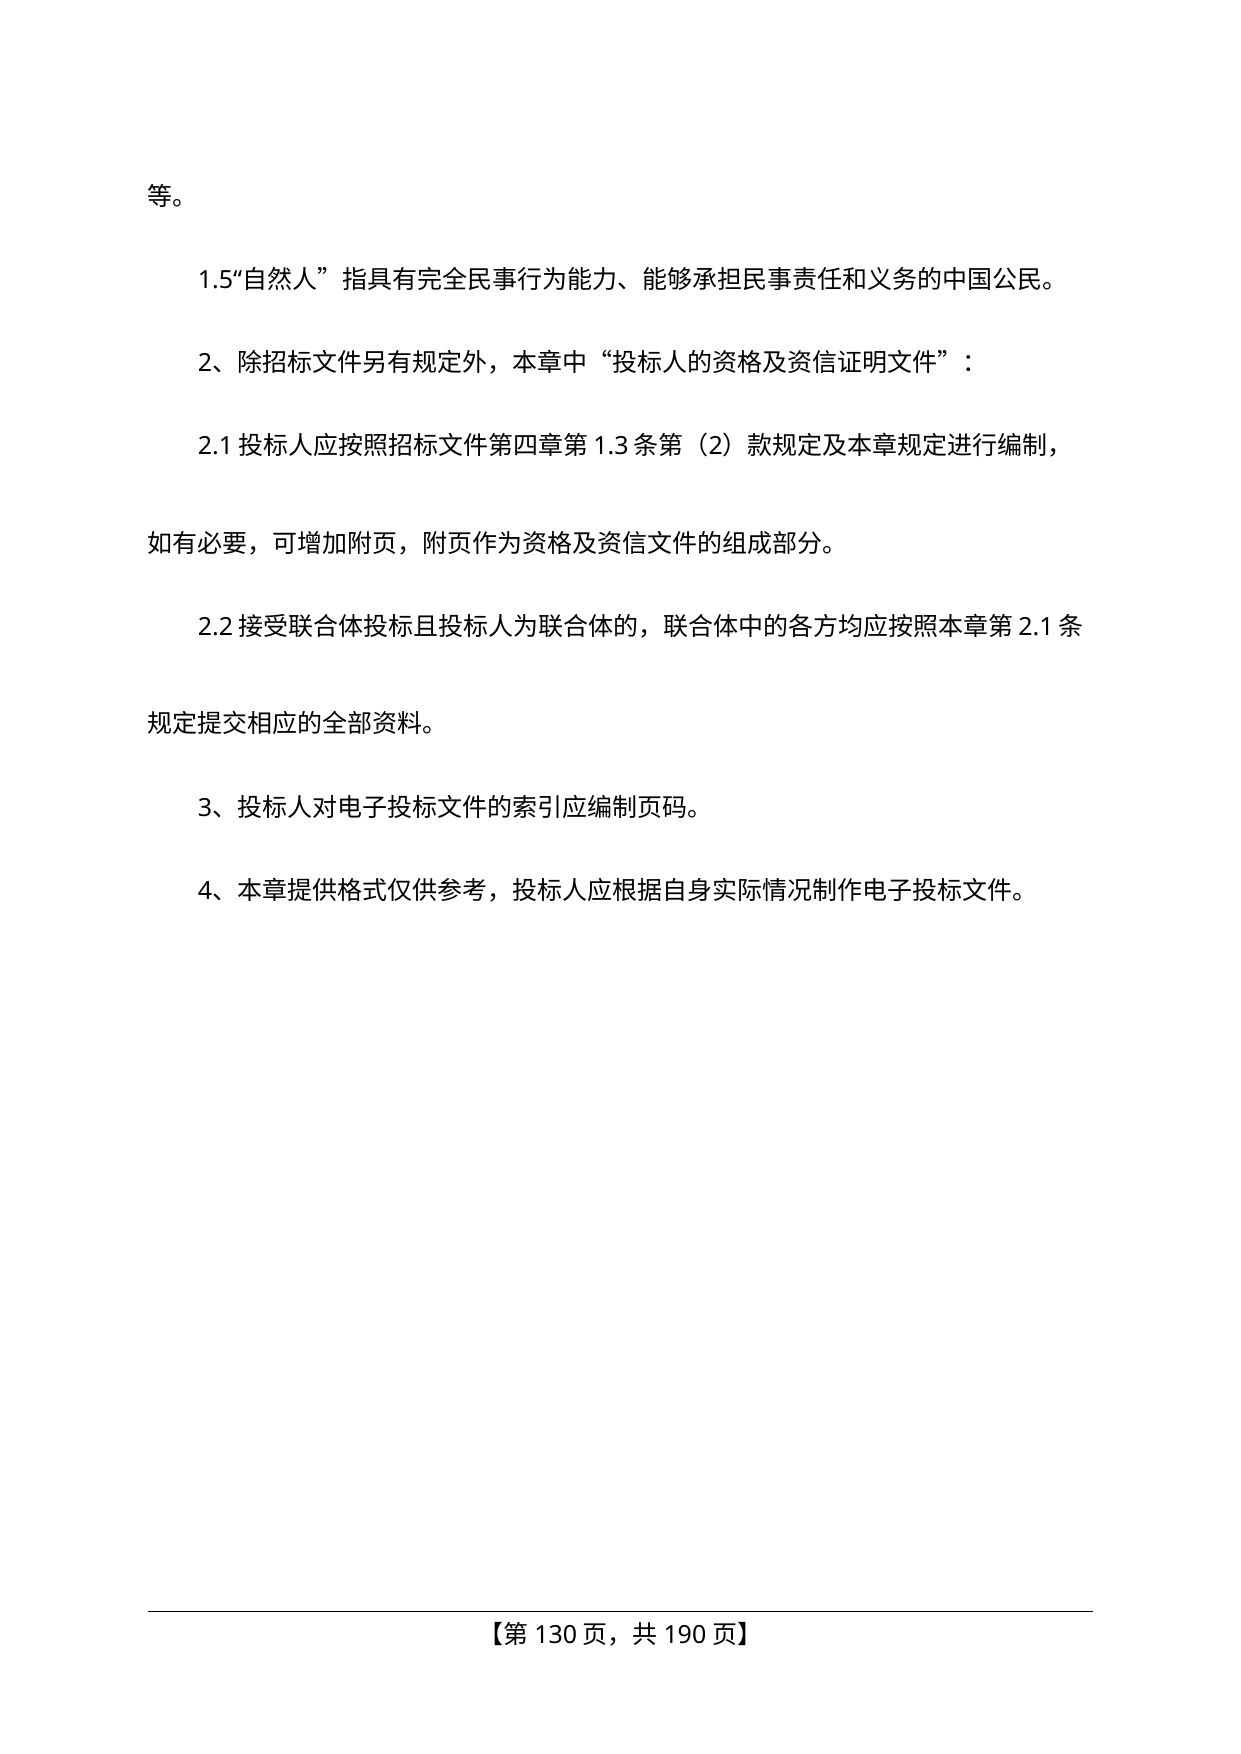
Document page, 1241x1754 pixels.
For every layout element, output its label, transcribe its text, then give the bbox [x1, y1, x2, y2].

text 2.2接受联合体投标且投标人为联合体的，联合体中的各方均应按照本章第2.1条规定提交相应的全部资料。 [148, 592, 1092, 754]
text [148, 162, 1092, 227]
text 3、投标人对电子投标文件的索引应编制页码。 [148, 773, 1092, 838]
text 2、除招标文件另有规定外，本章中“投标人的资格及资信证明文件”： [148, 328, 1092, 393]
text 1.5“自然人”指具有完全民事行为能力、能够承担民事责任和义务的中国公民。 [148, 245, 1092, 310]
text 2.1投标人应按照招标文件第四章第1.3条第（2）款规定及本章规定进行编制，如有必要，可增加附页，附页作为资格及资信文件的组成部分。 [148, 411, 1092, 574]
text 4、本章提供格式仅供参考，投标人应根据自身实际情况制作电子投标文件。 [148, 856, 1092, 921]
